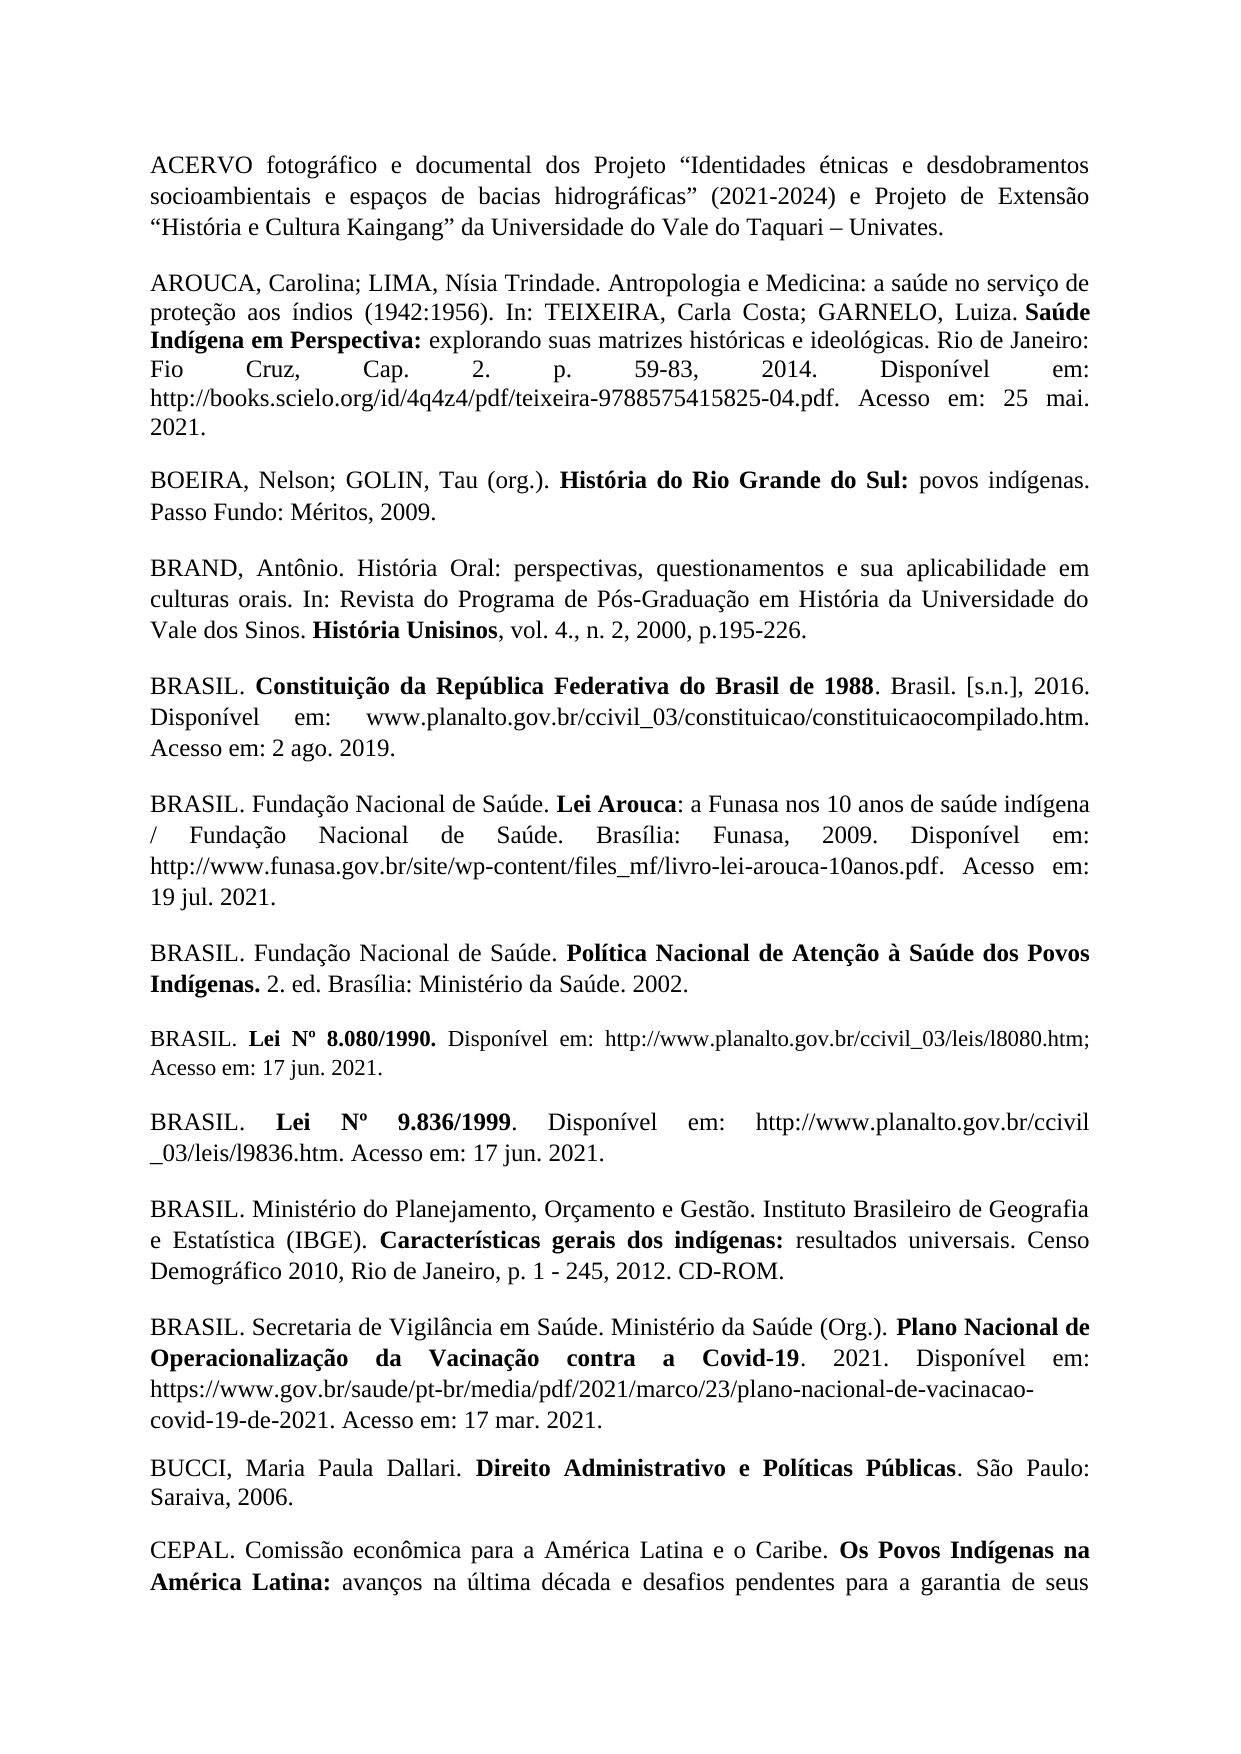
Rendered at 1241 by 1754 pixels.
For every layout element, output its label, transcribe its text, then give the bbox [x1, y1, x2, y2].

text BRASIL. Lei Nº 8.080/1990. Disponível em: http://www.planalto.gov.br/ccivil_03/leis/l8080.htm; Acesso em: 17 jun. 2021. [150, 1025, 1090, 1080]
text BOEIRA, Nelson; GOLIN, Tau (org.). História do Rio Grande do Sul: povos indígenas. Passo Fundo: Méritos, 2009. [150, 466, 1090, 525]
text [150, 1536, 1090, 1595]
text AROUCA, Carolina; LIMA, Nísia Trindade. Antropologia e Medicina: a saúde no serviço de proteção aos índios (1942:1956). In: TEIXEIRA, Carla Costa; GARNELO, Luiza. Saúde Indígena em Perspectiva: explorando suas matrizes históricas e ideológicas. Rio de Janeiro: Fio Cruz, Cap. 2. p. 59-83, 2014. Disponível em: http://books.scielo.org/id/4q4z4/pdf/teixeira-9788575415825-04.pdf. Acesso em: 25 mai. 2021. [150, 268, 1090, 441]
text BRASIL. Secretaria de Vigilância em Saúde. Ministério da Saúde (Org.). Plano Nacional de Operacionalização da Vacinação contra a Covid-19. 2021. Disponível em: https://www.gov.br/saude/pt-br/media/pdf/2021/marco/23/plano-nacional-de-vacinacao-covid-19-de-2021. Acesso em: 17 mar. 2021. [150, 1312, 1090, 1434]
text BRASIL. Fundação Nacional de Saúde. Política Nacional de Atenção à Saúde dos Povos Indígenas. 2. ed. Brasília: Ministério da Saúde. 2002. [150, 938, 1090, 998]
text BUCCI, Maria Paula Dallari. Direito Administrativo e Políticas Públicas. São Paulo: Saraiva, 2006. [150, 1453, 1090, 1511]
text ACERVO fotográfico e documental dos Projeto “Identidades étnicas e desdobramentos socioambientais e espaços de bacias hidrográficas” (2021-2024) e Projeto de Extensão “História e Cultura Kaingang” da Universidade do Vale do Taquari – Univates. [150, 150, 1090, 241]
text BRASIL. Constituição da República Federativa do Brasil de 1988. Brasil. [s.n.], 2016. Disponível em: www.planalto.gov.br/ccivil_03/constituicao/constituicaocompilado.htm. Acesso em: 2 ago. 2019. [150, 671, 1090, 762]
text BRAND, Antônio. História Oral: perspectivas, questionamentos e sua aplicabilidade em culturas orais. In: Revista do Programa de Pós-Graduação em História da Universidade do Vale dos Sinos. História Unisinos, vol. 4., n. 2, 2000, p.195-226. [150, 553, 1090, 643]
text BRASIL. Fundação Nacional de Saúde. Lei Arouca: a Funasa nos 10 anos de saúde indígena / Fundação Nacional de Saúde. Brasília: Funasa, 2009. Disponível em: http://www.funasa.gov.br/site/wp-content/files_mf/livro-lei-arouca-10anos.pdf. Acesso em: 19 jul. 2021. [150, 789, 1090, 911]
text BRASIL. Ministério do Planejamento, Orçamento e Gestão. Instituto Brasileiro de Geografia e Estatística (IBGE). Características gerais dos indígenas: resultados universais. Censo Demográfico 2010, Rio de Janeiro, p. 1 - 245, 2012. CD-ROM. [150, 1194, 1090, 1285]
text BRASIL. Lei Nº 9.836/1999. Disponível em: http://www.planalto.gov.br/ccivil _03/leis/l9836.htm. Acesso em: 17 jun. 2021. [150, 1107, 1090, 1167]
